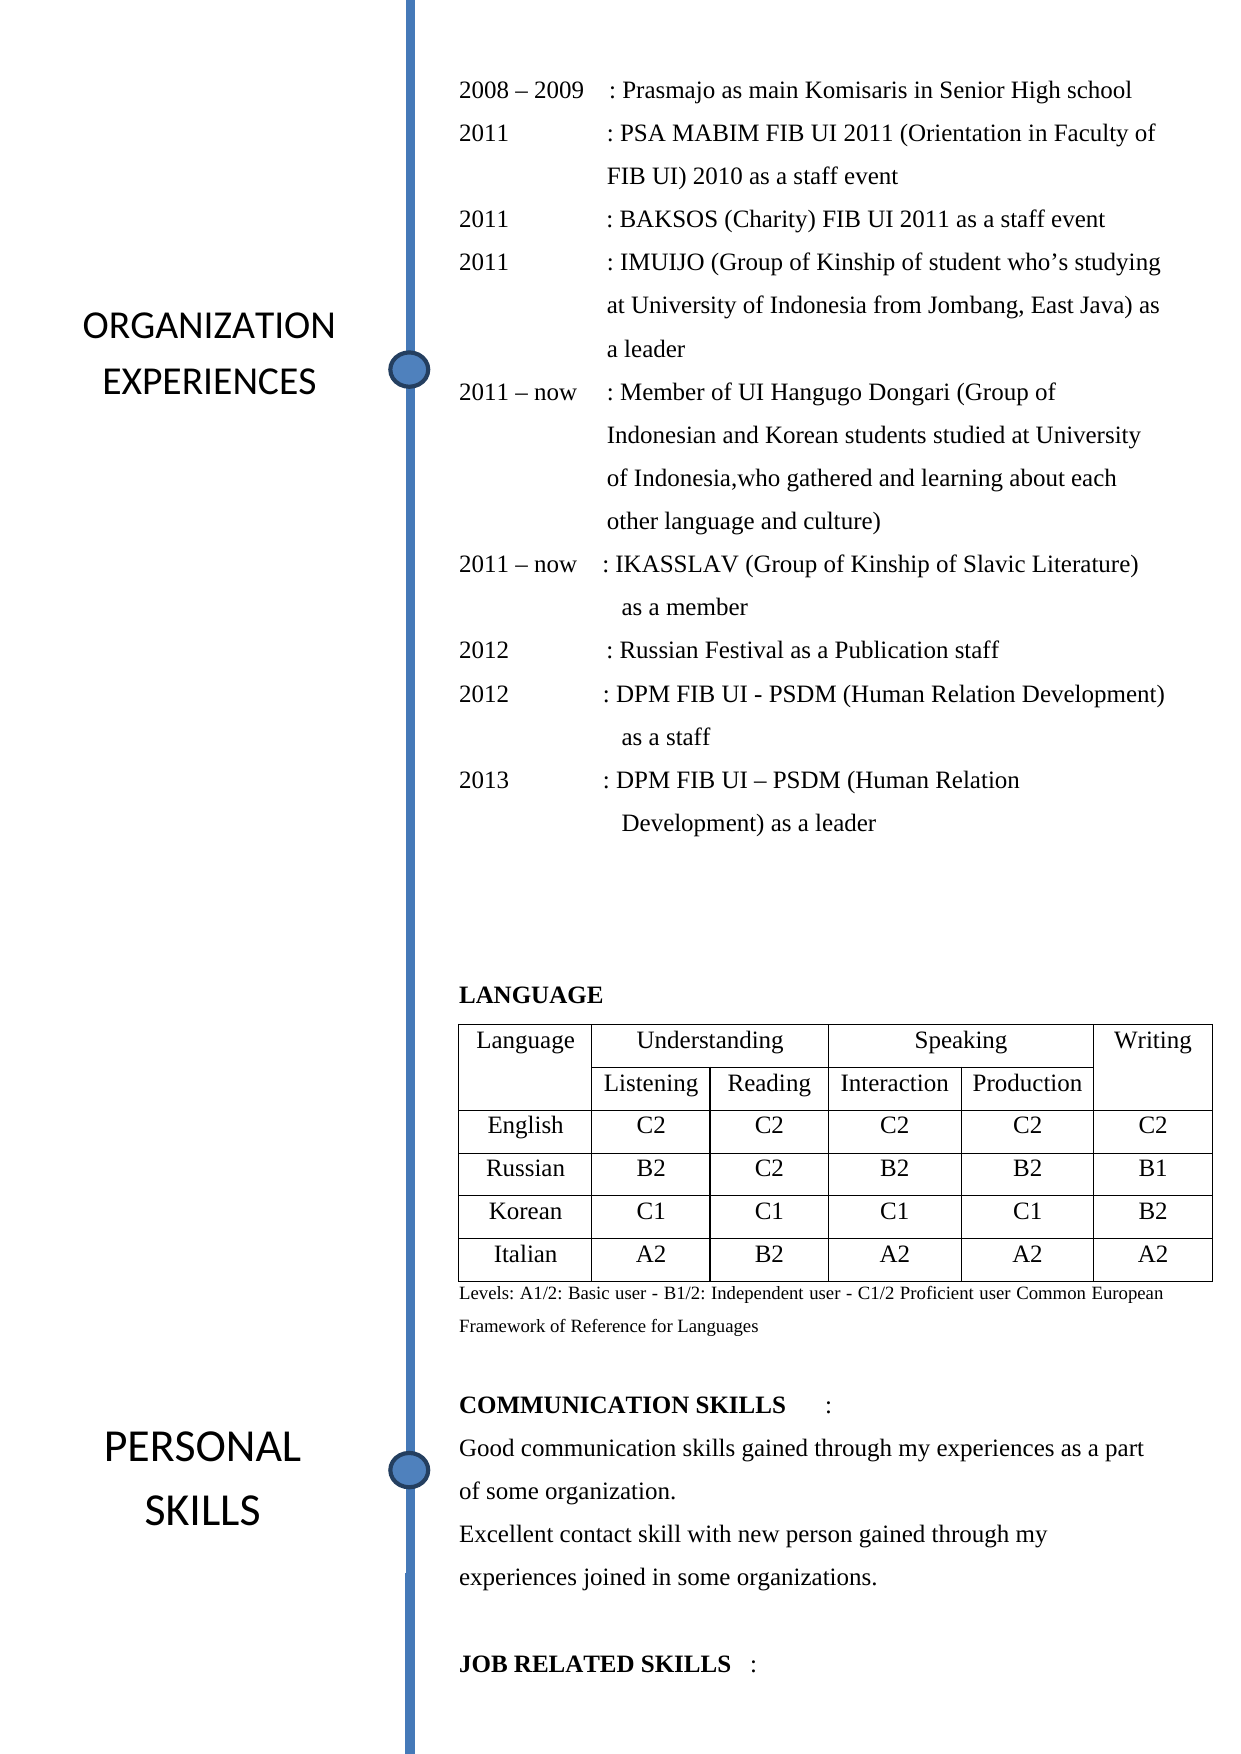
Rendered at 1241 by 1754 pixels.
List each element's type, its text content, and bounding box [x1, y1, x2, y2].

text 2012 : Russian Festival as a Publication staff [459, 636, 1165, 664]
text 2011 – now : Member of UI Hangugo Dongari (Group of Indonesian and Korean students studied at University of Indonesia,who gathered and learning about each other language and culture) [459, 377, 1165, 535]
table_cell Production [962, 1068, 1093, 1109]
table_cell C2 [829, 1111, 961, 1152]
table_cell Listening [592, 1068, 709, 1109]
table_cell C1 [711, 1196, 828, 1238]
table_cell B1 [1094, 1154, 1212, 1195]
table_cell A2 [829, 1239, 961, 1281]
text 2013 : DPM FIB UI – PSDM (Human Relation Development) as a leader [459, 765, 1165, 837]
table_header Speaking [829, 1025, 1093, 1067]
table_cell B2 [962, 1154, 1093, 1195]
table_cell Italian [459, 1239, 591, 1281]
table_cell C1 [592, 1196, 709, 1238]
table_cell B2 [711, 1239, 828, 1281]
table_cell C1 [829, 1196, 961, 1238]
table_cell B2 [592, 1154, 709, 1195]
table_cell Russian [459, 1154, 591, 1195]
table_cell A2 [962, 1239, 1093, 1281]
text 2011 – now : IKASSLAV (Group of Kinship of Slavic Literature) as a member [459, 549, 1165, 621]
text 2012 : DPM FIB UI - PSDM (Human Relation Development) as a staff [459, 679, 1165, 751]
table_cell Interaction [829, 1068, 961, 1109]
text 2011 : IMUIJO (Group of Kinship of student who’s studying at University of Indonesia from Jombang, East Java) as a leader [459, 247, 1165, 362]
text LANGUAGE [459, 981, 1165, 1009]
text 2011 : PSA MABIM FIB UI 2011 (Orientation in Faculty of FIB UI) 2010 as a staff event [459, 118, 1165, 190]
table_cell B2 [829, 1154, 961, 1195]
text Good communication skills gained through my experiences as a part of some organization. [459, 1433, 1165, 1505]
table_cell C2 [592, 1111, 709, 1152]
text Levels: A1/2: Basic user - B1/2: Independent user - C1/2 Proficient user Common European Framework of Reference for Languages [459, 1282, 1165, 1336]
table_cell Reading [711, 1068, 828, 1109]
table_cell C2 [962, 1111, 1093, 1152]
text COMMUNICATION SKILLS : [459, 1390, 1165, 1419]
table_cell C1 [962, 1196, 1093, 1238]
table_cell C2 [711, 1154, 828, 1195]
table_cell B2 [1094, 1196, 1212, 1238]
table_cell English [459, 1111, 591, 1152]
table_cell A2 [1094, 1239, 1212, 1281]
text 2011 : BAKSOS (Charity) FIB UI 2011 as a staff event [459, 204, 1165, 233]
text 2008 – 2009 : Prasmajo as main Komisaris in Senior High school [459, 75, 1165, 104]
table_cell C2 [711, 1111, 828, 1152]
table_header Understanding [592, 1025, 828, 1067]
table_cell C2 [1094, 1111, 1212, 1152]
table_header Writing [1094, 1025, 1212, 1109]
table_cell Korean [459, 1196, 591, 1238]
text JOB RELATED SKILLS : [459, 1649, 1165, 1677]
text Excellent contact skill with new person gained through my experiences joined in some organizations. [459, 1519, 1165, 1591]
table_header Language [459, 1025, 591, 1109]
table_cell A2 [592, 1239, 709, 1281]
